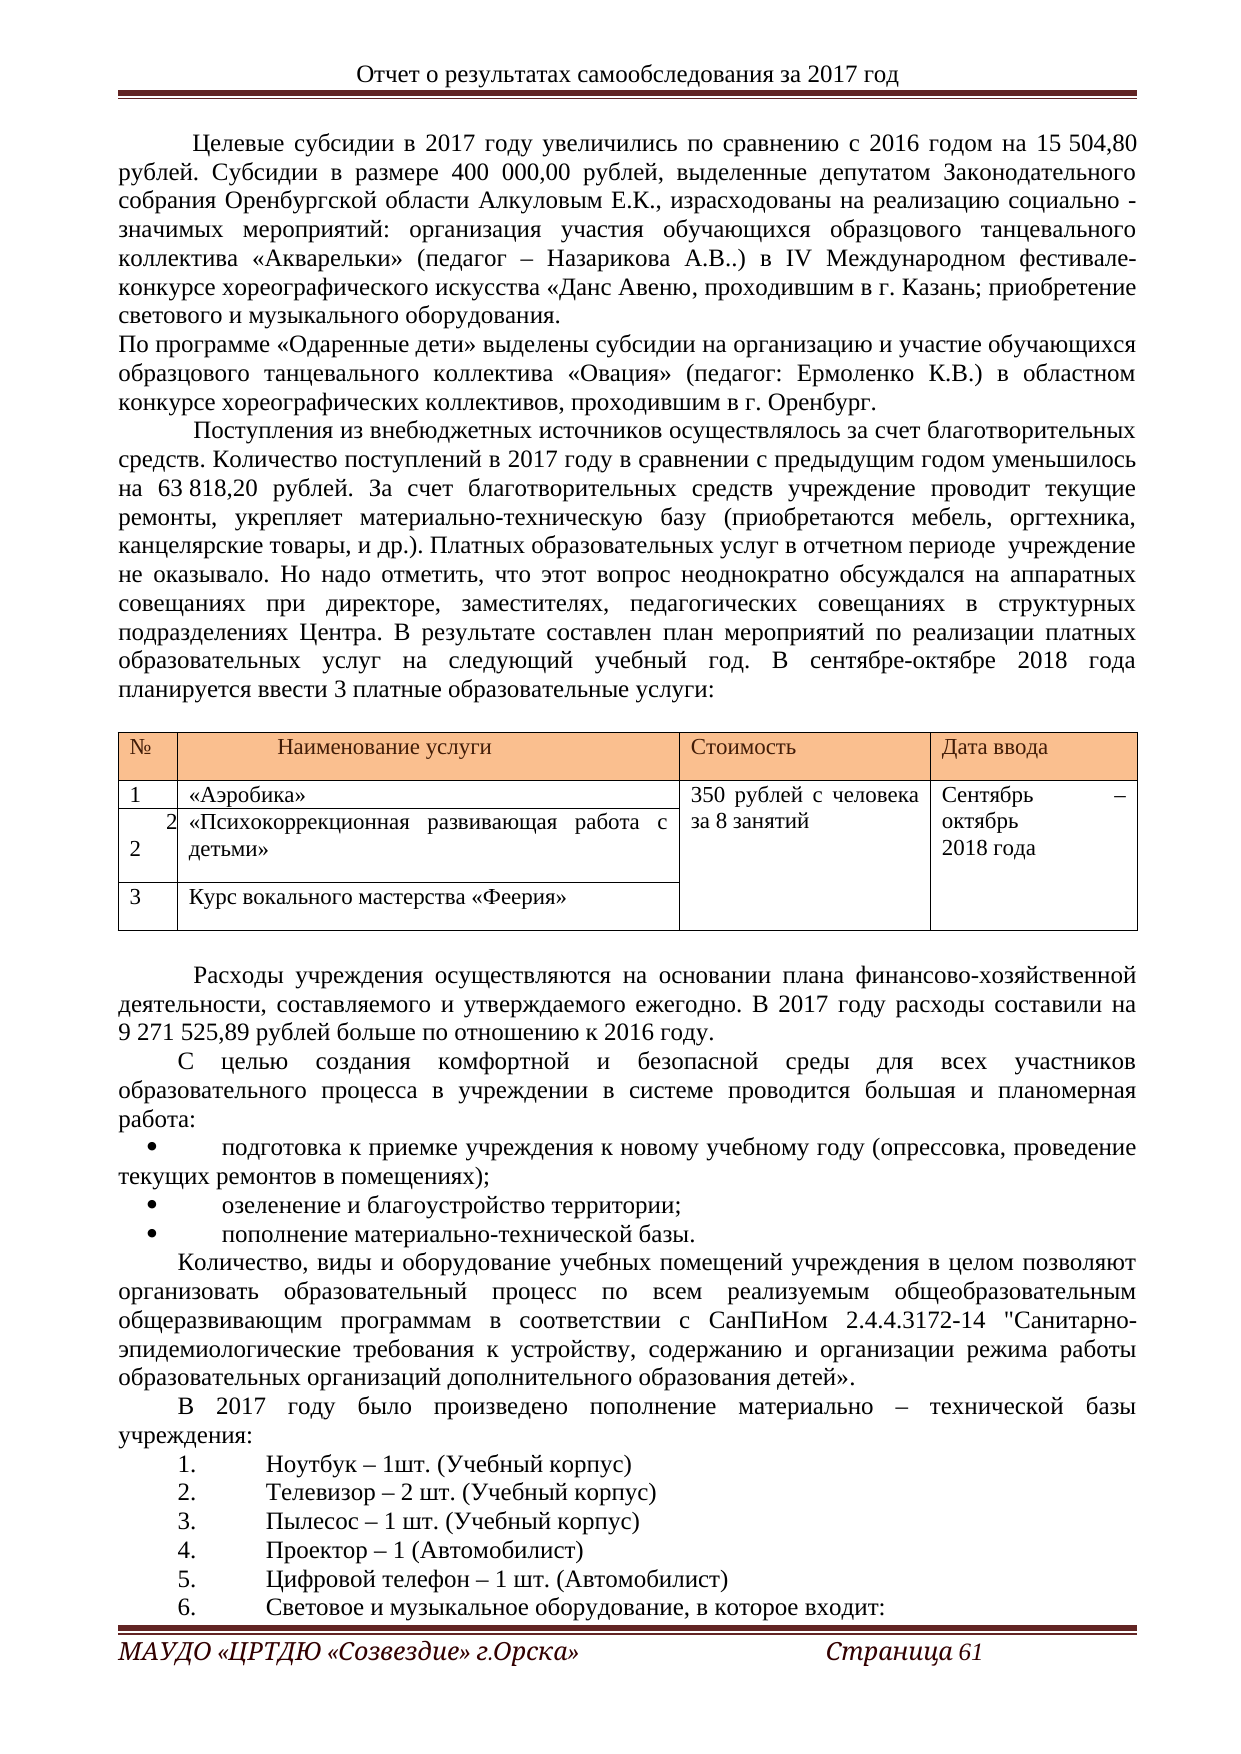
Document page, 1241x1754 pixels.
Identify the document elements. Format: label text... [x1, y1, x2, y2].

text По программе «Одаренные дети» выделены субсидии на организацию и участие обучающихся образцового танцевального коллектива «Овация» (педагог: Ермоленко К.В.) в областном конкурсе хореографических коллективов, проходившим в г. Оренбург. [118, 329, 1137, 416]
table_header Стоимость [680, 733, 930, 780]
table_cell 3 [119, 883, 177, 930]
table_cell Курс вокального мастерства «Феерия» [178, 883, 679, 930]
table_cell 22 [119, 809, 177, 882]
text Поступления из внебюджетных источников осуществлялось за счет благотворительных средств. Количество поступлений в 2017 году в сравнении с предыдущим годом уменьшилось на 63 818,20 рублей. За счет благотворительных средств учреждение проводит текущие ремонты, укрепляет материально-техническую базу (приобретаются мебель, оргтехника, канцелярские товары, и др.). Платных образовательных услуг в отчетном периоде учреждение не оказывало. Но надо отметить, что этот вопрос неоднократно обсуждался на аппаратных совещаниях при директоре, заместителях, педагогических совещаниях в структурных подразделениях Центра. В результате составлен план мероприятий по реализации платных образовательных услуг на следующий учебный год. В сентябре-октябре 2018 года планируется ввести 3 платные образовательные услуги: [118, 416, 1137, 703]
table_cell «Психокоррекционная развивающая работа с детьми» [178, 809, 679, 882]
table_cell «Аэробика» [178, 781, 679, 807]
list пополнение материально-технической базы. [118, 1219, 1137, 1247]
text Целевые субсидии в 2017 году увеличились по сравнению с 2016 годом на 15 504,80 рублей. Субсидии в размере 400 000,00 рублей, выделенные депутатом Законодательного собрания Оренбургской области Алкуловым Е.К., израсходованы на реализацию социально - значимых мероприятий: организация участия обучающихся образцового танцевального коллектива «Акварельки» (педагог – Назарикова А.В..) в IV Международном фестивале-конкурсе хореографического искусства «Данс Авеню, проходившим в г. Казань; приобретение светового и музыкального оборудования. [118, 128, 1137, 329]
list Пылесос – 1 шт. (Учебный корпус) [118, 1506, 1137, 1535]
list С целью создания комфортной и безопасной среды для всех участников образовательного процесса в учреждении в системе проводится большая и планомерная работа: [118, 1046, 1137, 1132]
table_header Дата ввода [931, 733, 1137, 780]
list озеленение и благоустройство территории; [118, 1190, 1137, 1219]
list Телевизор – 2 шт. (Учебный корпус) [118, 1477, 1137, 1506]
table_header № [119, 733, 177, 780]
list Цифровой телефон – 1 шт. (Автомобилист) [118, 1564, 1137, 1592]
list Ноутбук – 1шт. (Учебный корпус) [118, 1449, 1137, 1477]
table_cell Сентябрь – октябрь 2018 года [931, 781, 1137, 930]
table_cell 1 [119, 781, 177, 807]
list Световое и музыкальное оборудование, в которое входит: [118, 1592, 1137, 1621]
table_header Наименование услуги [178, 733, 679, 780]
list подготовка к приемке учреждения к новому учебному году (опрессовка, проведение текущих ремонтов в помещениях); [118, 1132, 1137, 1190]
table_cell 350 рублей с человека за 8 занятий [680, 781, 930, 930]
list Количество, виды и оборудование учебных помещений учреждения в целом позволяют организовать образовательный процесс по всем реализуемым общеобразовательным общеразвивающим программам в соответствии с СанПиНом 2.4.4.3172-14 "Санитарно-эпидемиологические требования к устройству, содержанию и организации режима работы образовательных организаций дополнительного образования детей». [118, 1247, 1137, 1391]
text В 2017 году было произведено пополнение материально – технической базы учреждения: [118, 1391, 1137, 1449]
list Проектор – 1 (Автомобилист) [118, 1535, 1137, 1564]
text Расходы учреждения осуществляются на основании плана финансово-хозяйственной деятельности, составляемого и утверждаемого ежегодно. В 2017 году расходы составили на 9 271 525,89 рублей больше по отношению к 2016 году. [118, 960, 1137, 1046]
